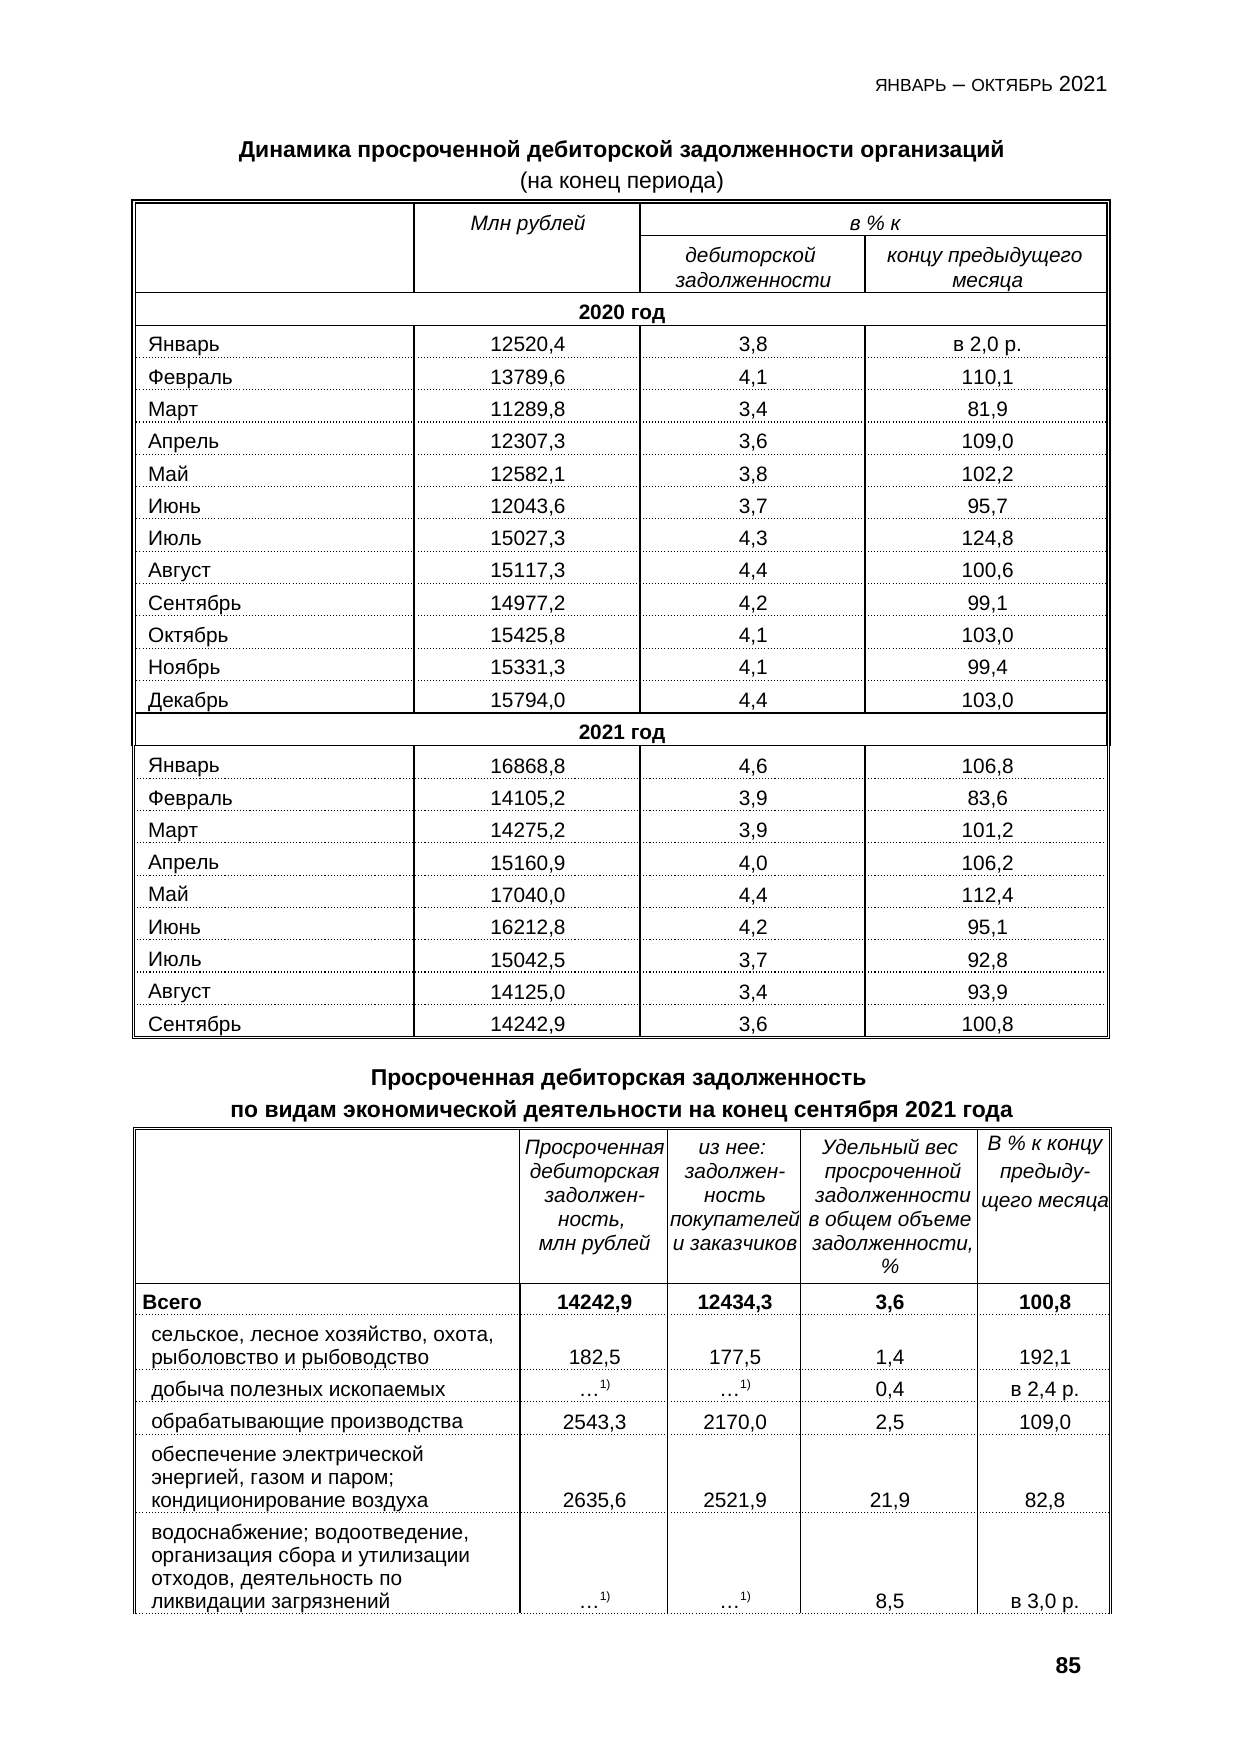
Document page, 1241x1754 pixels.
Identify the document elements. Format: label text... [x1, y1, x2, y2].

text Просроченная дебиторская задолженность по видам экономической деятельности на конец сентября 2021 года [136, 1064, 1107, 1122]
text Динамика просроченной дебиторской задолженности организаций (на конец периода) [136, 136, 1107, 194]
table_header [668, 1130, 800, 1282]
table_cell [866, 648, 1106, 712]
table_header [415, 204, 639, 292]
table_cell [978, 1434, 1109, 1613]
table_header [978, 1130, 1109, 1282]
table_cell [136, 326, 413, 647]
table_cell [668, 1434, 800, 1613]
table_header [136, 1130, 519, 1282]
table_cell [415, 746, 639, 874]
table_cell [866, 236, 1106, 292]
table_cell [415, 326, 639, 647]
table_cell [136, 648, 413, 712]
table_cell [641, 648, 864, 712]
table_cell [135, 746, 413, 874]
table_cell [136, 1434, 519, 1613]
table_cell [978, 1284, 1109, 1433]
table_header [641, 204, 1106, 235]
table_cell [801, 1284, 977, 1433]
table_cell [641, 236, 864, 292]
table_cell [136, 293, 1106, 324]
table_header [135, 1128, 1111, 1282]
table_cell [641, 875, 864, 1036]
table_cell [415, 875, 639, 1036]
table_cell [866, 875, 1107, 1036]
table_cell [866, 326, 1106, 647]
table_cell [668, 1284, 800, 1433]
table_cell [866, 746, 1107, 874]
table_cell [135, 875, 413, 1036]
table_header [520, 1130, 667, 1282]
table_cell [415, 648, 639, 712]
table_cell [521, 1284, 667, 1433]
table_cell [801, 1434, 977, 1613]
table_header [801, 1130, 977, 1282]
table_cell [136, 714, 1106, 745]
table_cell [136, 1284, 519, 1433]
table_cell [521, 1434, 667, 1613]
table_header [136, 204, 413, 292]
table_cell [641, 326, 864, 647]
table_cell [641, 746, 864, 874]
